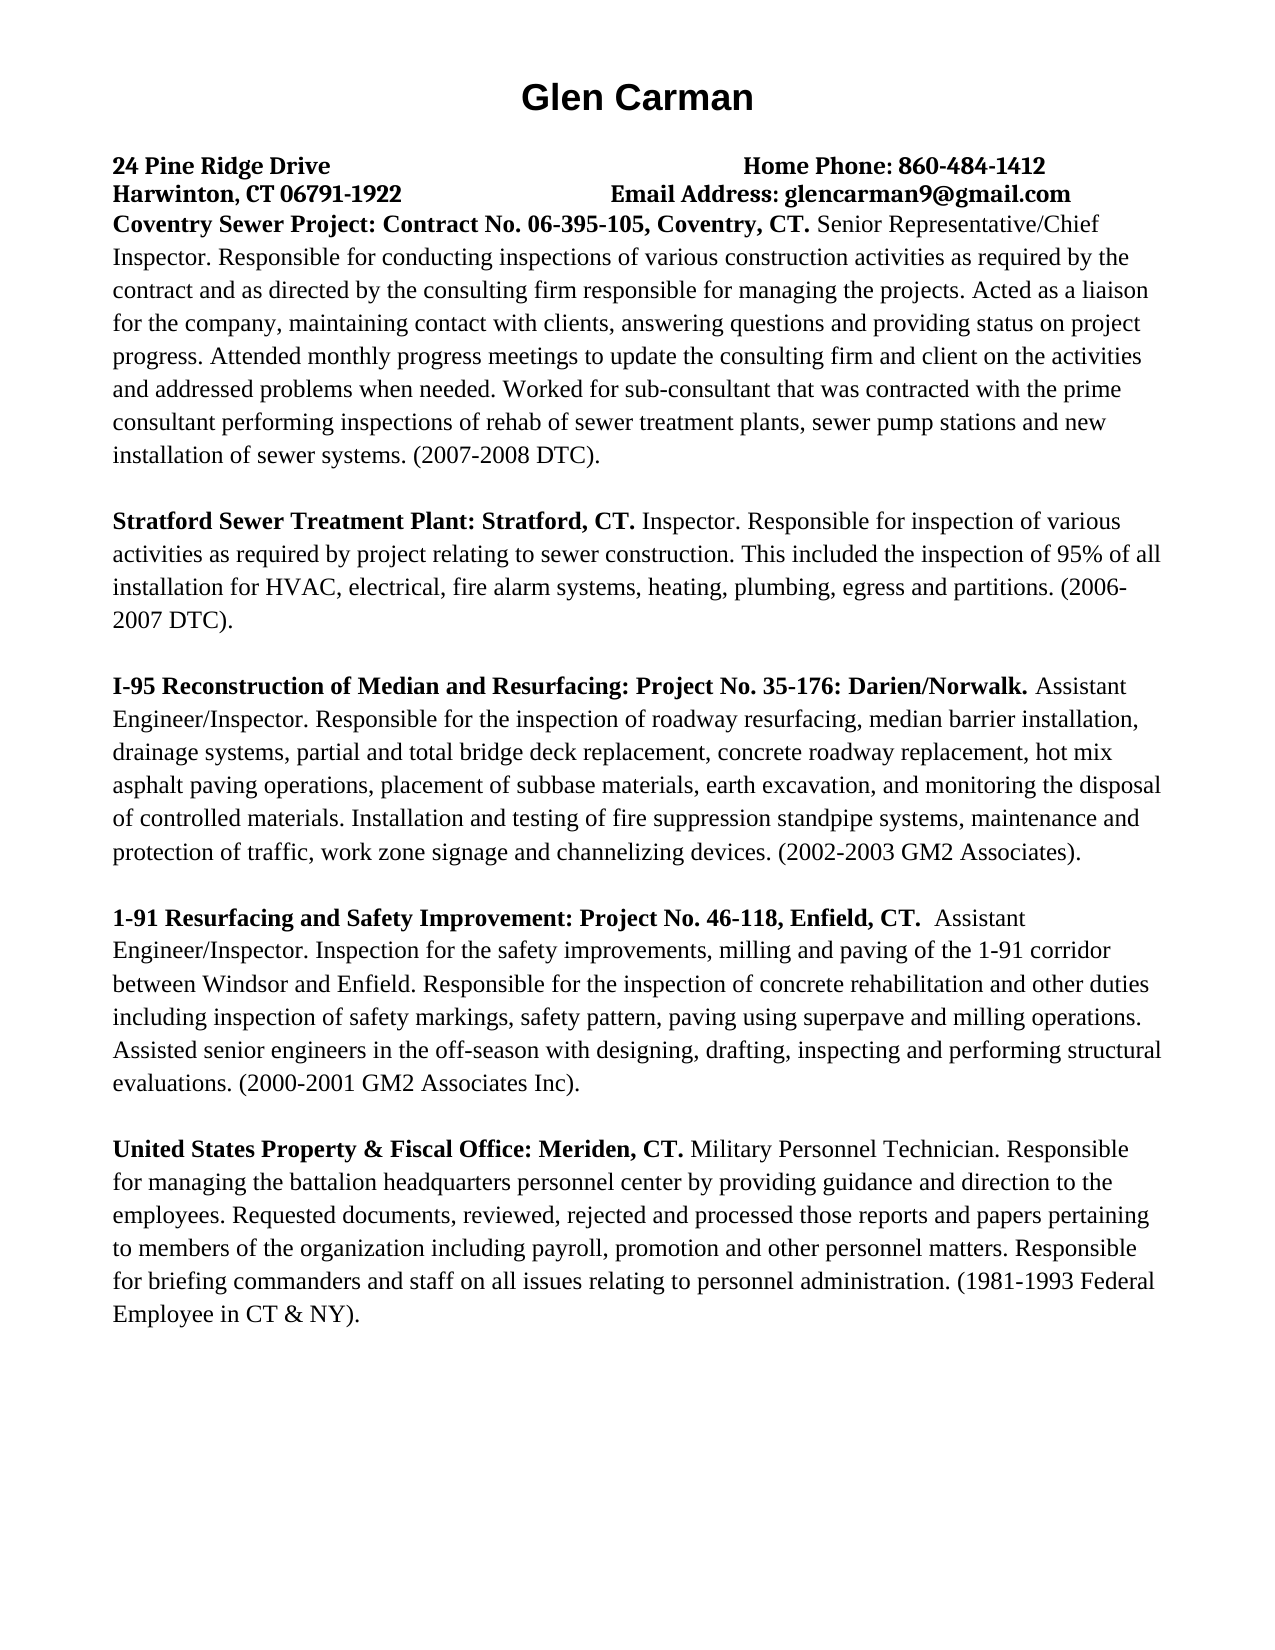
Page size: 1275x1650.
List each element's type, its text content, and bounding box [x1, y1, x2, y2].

text I-95 Reconstruction of Median and Resurfacing: Project No. 35-176: Darien/Norwalk. Assistant Engineer/Inspector. Responsible for the inspection of roadway resurfacing, median barrier installation, drainage systems, partial and total bridge deck replacement, concrete roadway replacement, hot mix asphalt paving operations, placement of subbase materials, earth excavation, and monitoring the disposal of controlled materials. Installation and testing of fire suppression standpipe systems, maintenance and protection of traffic, work zone signage and channelizing devices. (2002-2003 GM2 Associates). [112, 671, 1162, 865]
text United States Property & Fiscal Office: Meriden, CT. Military Personnel Technician. Responsible for managing the battalion headquarters personnel center by providing guidance and direction to the employees. Requested documents, reviewed, rejected and processed those reports and papers pertaining to members of the organization including payroll, promotion and other personnel matters. Responsible for briefing commanders and staff on all issues relating to personnel administration. (1981-1993 Federal Employee in CT & NY). [112, 1134, 1162, 1328]
text contract and as directed by the consulting firm responsible for managing the projects. Acted as a liaison for the company, maintaining contact with clients, answering questions and providing status on project progress. Attended monthly progress meetings to update the consulting firm and client on the activities and addressed problems when needed. Worked for sub-consultant that was contracted with the prime consultant performing inspections of rehab of sewer treatment plants, sewer pump stations and new installation of sewer systems. (2007-2008 DTC). [112, 275, 1162, 469]
text Stratford Sewer Treatment Plant: Stratford, CT. Inspector. Responsible for inspection of various activities as required by project relating to sewer construction. This included the inspection of 95% of all installation for HVAC, electrical, fire alarm systems, heating, plumbing, egress and partitions. (2006-2007 DTC). [112, 506, 1162, 634]
text 1-91 Resurfacing and Safety Improvement: Project No. 46-118, Enfield, CT. Assistant Engineer/Inspector. Inspection for the safety improvements, milling and paving of the 1-91 corridor between Windsor and Enfield. Responsible for the inspection of concrete rehabilitation and other duties including inspection of safety markings, safety pattern, paving using superpave and milling operations. Assisted senior engineers in the off-season with designing, drafting, inspecting and performing structural evaluations. (2000-2001 GM2 Associates Inc). [112, 903, 1162, 1096]
text Coventry Sewer Project: Contract No. 06-395-105, Coventry, CT. Senior Representative/Chief Inspector. Responsible for conducting inspections of various construction activities as required by the [112, 209, 1162, 271]
